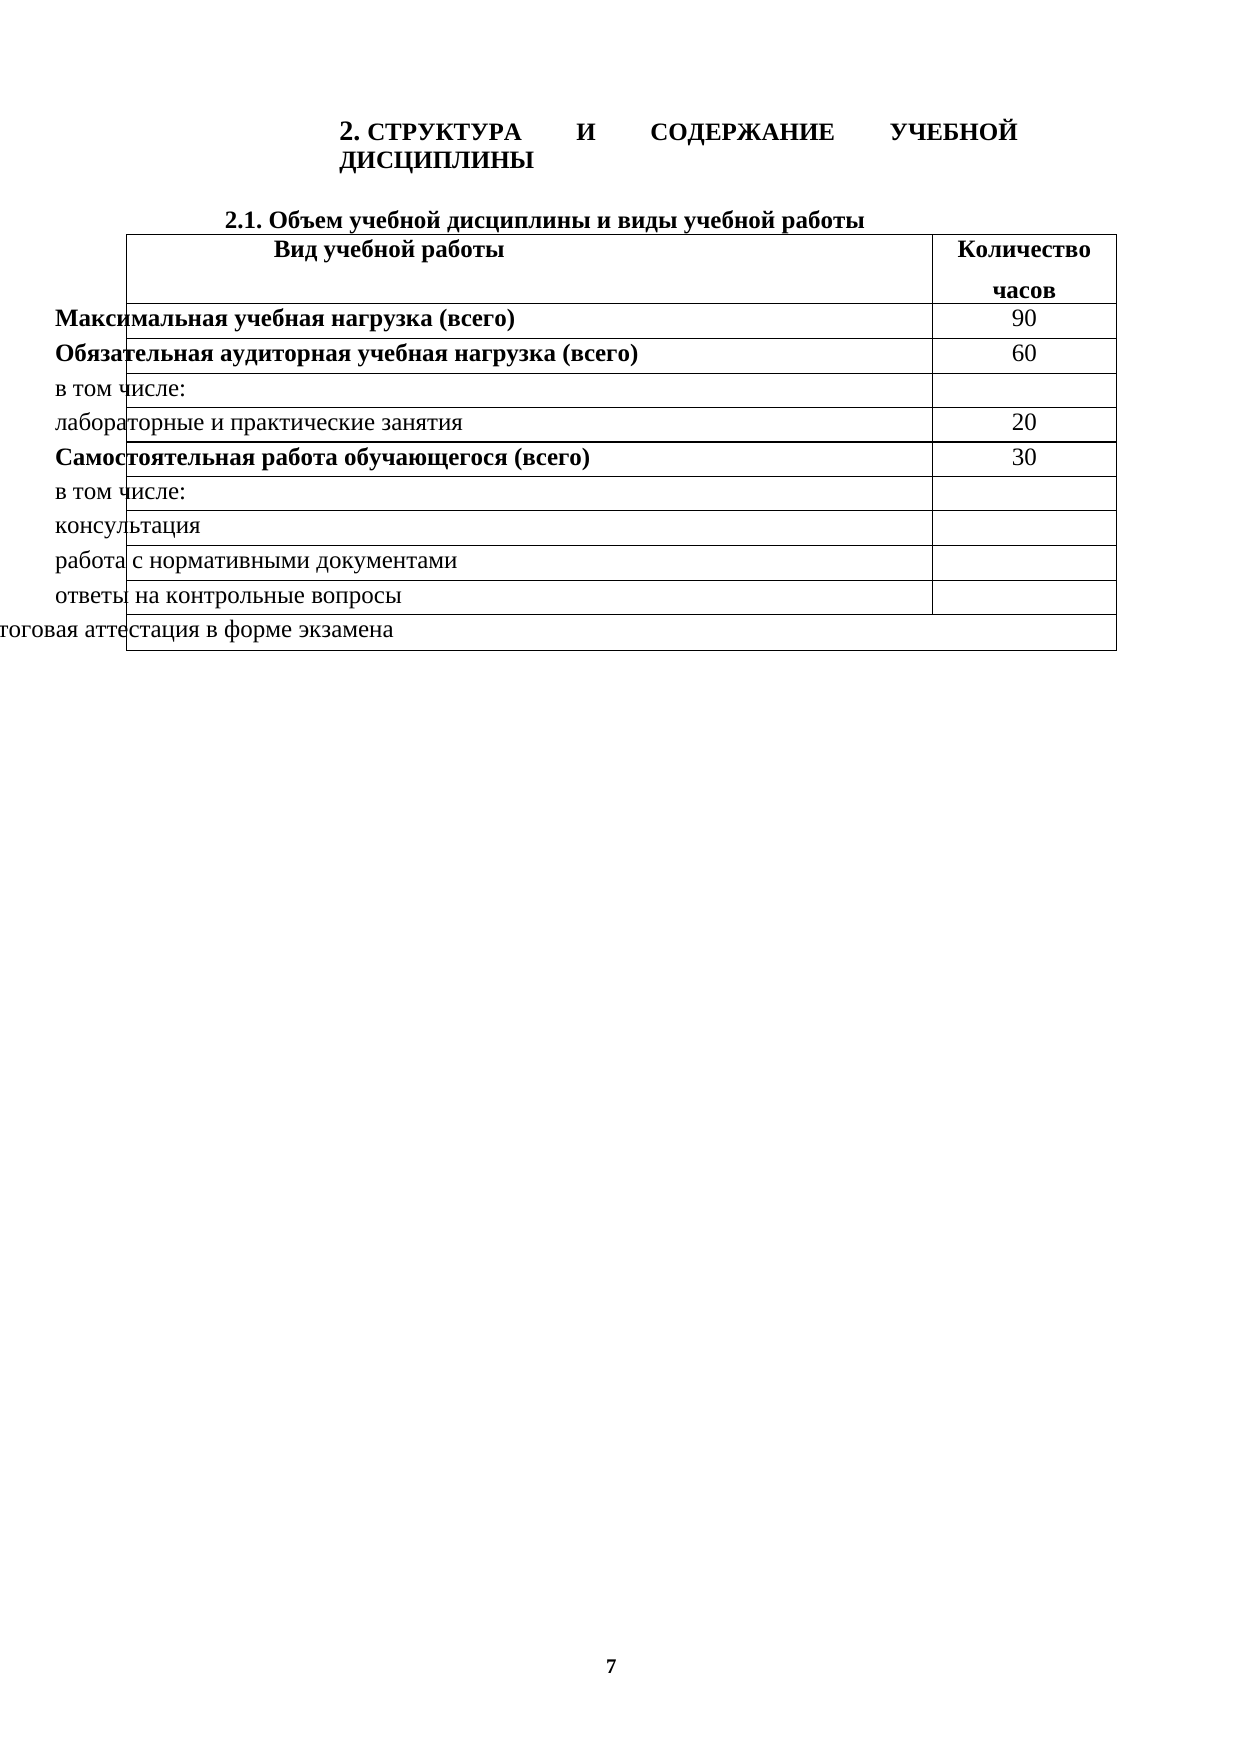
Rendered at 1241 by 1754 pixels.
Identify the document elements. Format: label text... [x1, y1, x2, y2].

table_cell ответы на контрольные вопросы [127, 581, 932, 614]
table_cell 60 [933, 339, 1116, 372]
text 2.1. Объем учебной дисциплины и виды учебной работы [224, 206, 1018, 234]
table_header Вид учебной работы [127, 235, 932, 303]
table_cell [933, 581, 1116, 614]
table_cell Обязательная аудиторная учебная нагрузка (всего) [127, 339, 932, 372]
table_cell [932, 615, 1116, 650]
table_cell 90 [933, 304, 1116, 337]
table_cell консультация [127, 511, 932, 545]
table_header Количество часов [933, 235, 1116, 303]
table_cell Самостоятельная работа обучающегося (всего) [127, 443, 932, 476]
table_cell [933, 477, 1116, 510]
table_cell Максимальная учебная нагрузка (всего) [127, 304, 932, 337]
table_cell 20 [933, 408, 1116, 441]
table_cell 30 [933, 443, 1116, 476]
table_cell в том числе: [127, 374, 932, 407]
table_cell в том числе: [127, 477, 932, 510]
table_cell [933, 546, 1116, 580]
table_cell лабораторные и практические занятия [127, 408, 932, 441]
list СТРУКТУРА И СОДЕРЖАНИЕ УЧЕБНОЙ ДИСЦИПЛИНЫ [339, 118, 1018, 174]
table_cell Итоговая аттестация в форме экзамена [127, 615, 932, 650]
table_cell работа с нормативными документами [127, 546, 932, 580]
table_cell [933, 374, 1116, 407]
table_cell [933, 511, 1116, 545]
